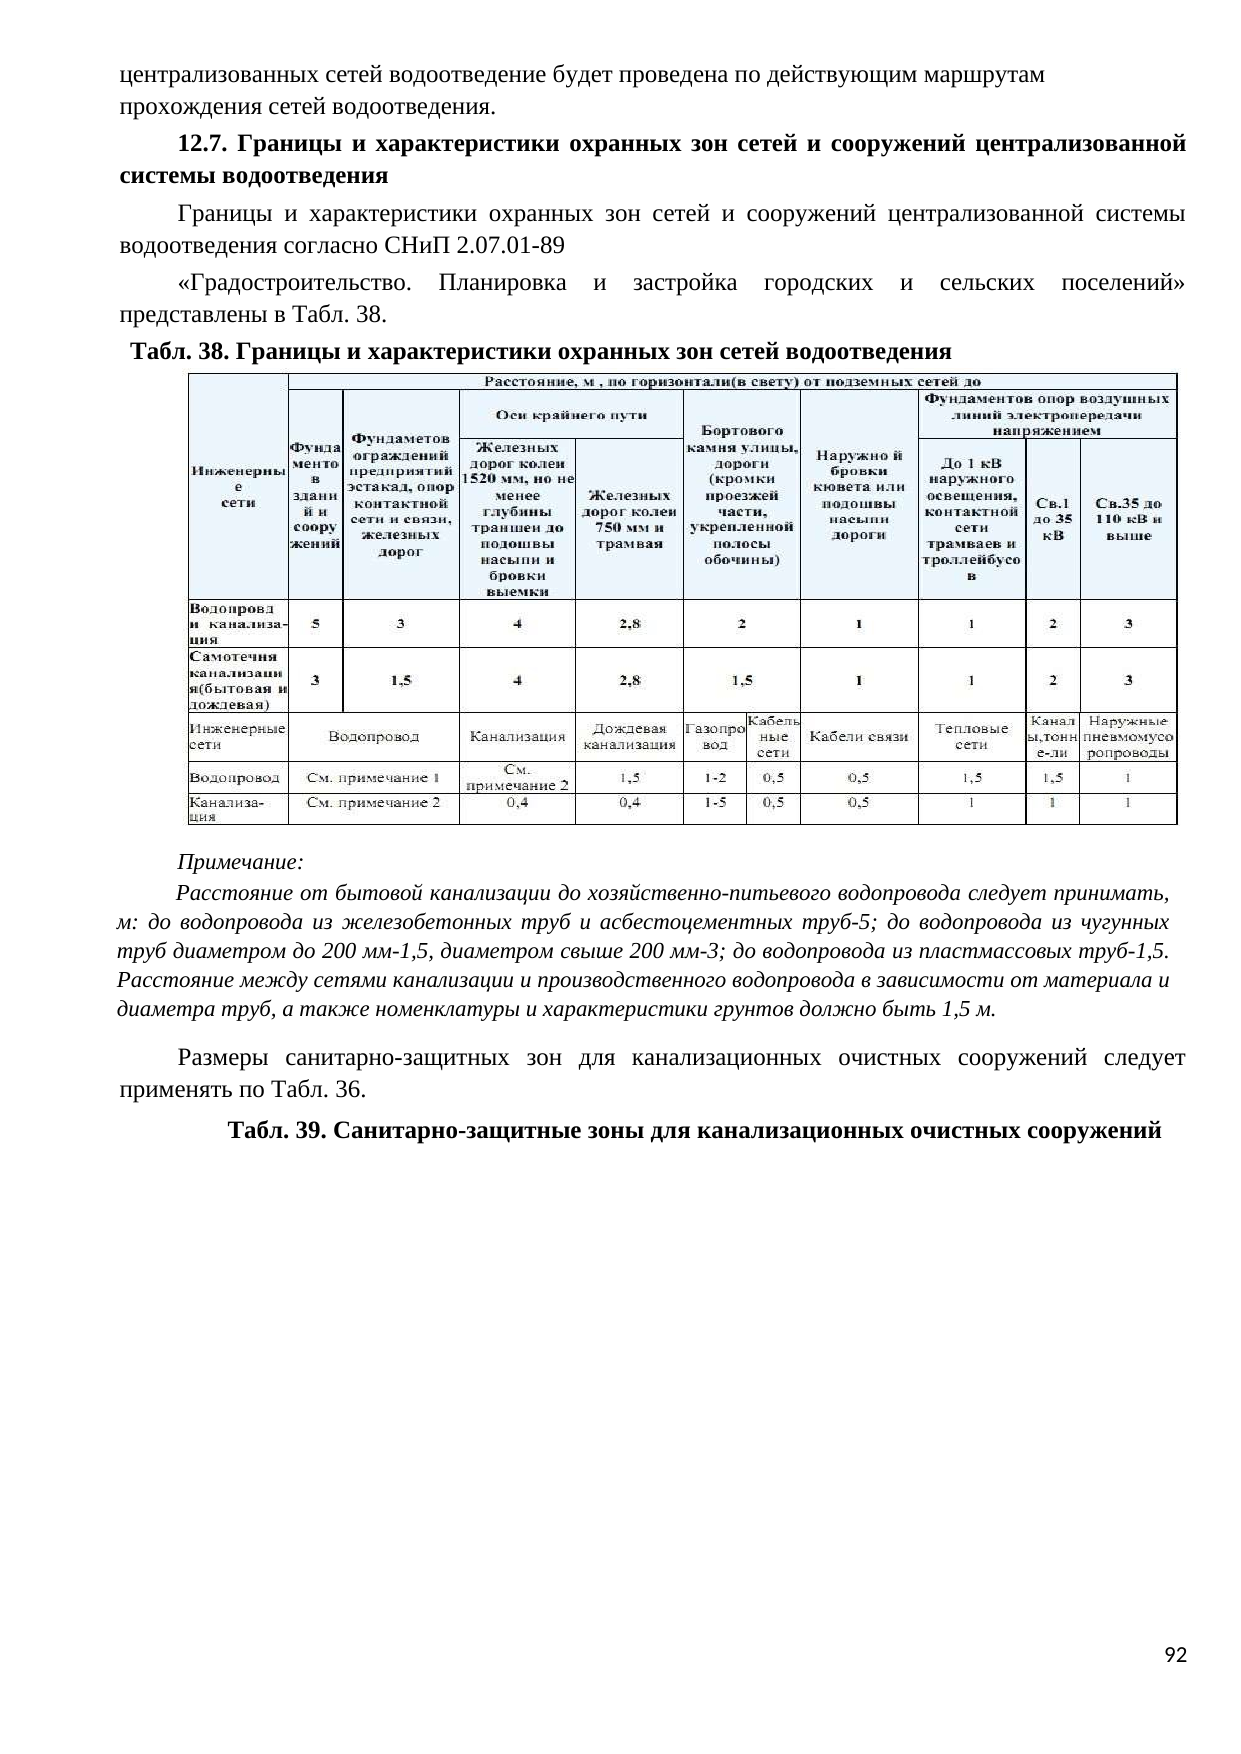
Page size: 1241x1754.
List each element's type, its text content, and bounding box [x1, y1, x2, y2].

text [119, 59, 1186, 120]
text «Градостроительство. Планировка и застройка городских и сельских поселений» представлены в Табл. 38. [119, 267, 1187, 328]
text Расстояние от бытовой канализации до хозяйственно-питьевого водопровода следует принимать, м: до водопровода из железобетонных труб и асбестоцементных труб-5; до водопровода из чугунных труб диаметром до 200 мм-1,5, диаметром свыше 200 мм-3; до водопровода из пластмассовых труб-1,5. Расстояние между сетями канализации и производственного водопровода в зависимости от материала и диаметра труб, а также номенклатуры и характеристики грунтов должно быть 1,5 м. [117, 879, 1171, 1021]
text 12.7. Границы и характеристики охранных зон сетей и сооружений централизованной системы водоотведения [119, 128, 1187, 189]
text Примечание: [177, 848, 1171, 875]
picture [182, 368, 1188, 826]
text Границы и характеристики охранных зон сетей и сооружений централизованной системы водоотведения согласно СНиП 2.07.01-89 [119, 198, 1187, 259]
text Размеры санитарно-защитных зон для канализационных очистных сооружений следует применять по Табл. 36. [119, 1042, 1187, 1103]
text Табл. 39. Санитарно-защитные зоны для канализационных очистных сооружений [118, 1115, 1162, 1144]
text Табл. 38. Границы и характеристики охранных зон сетей водоотведения [130, 336, 1187, 364]
